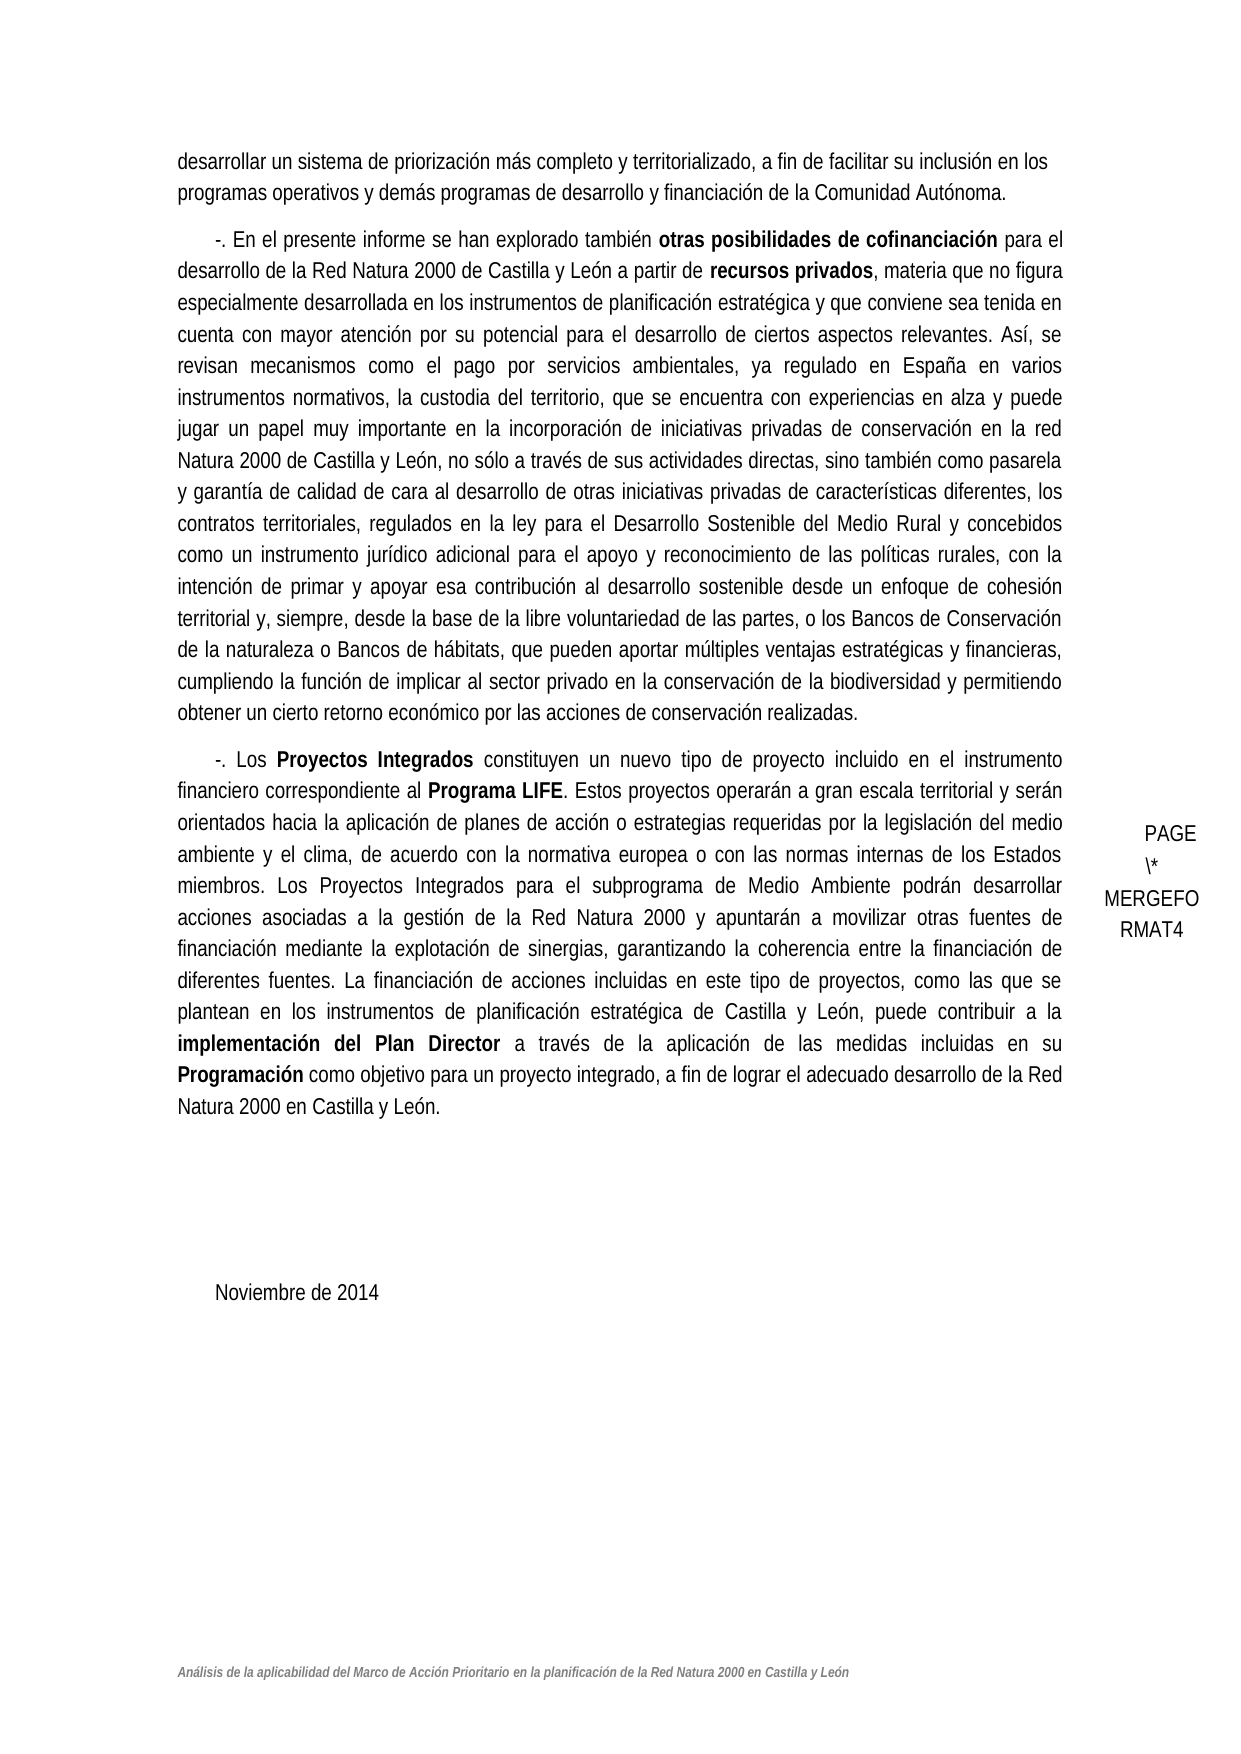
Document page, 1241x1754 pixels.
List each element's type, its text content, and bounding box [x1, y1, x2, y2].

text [177, 148, 1048, 206]
text -. Los Proyectos Integrados constituyen un nuevo tipo de proyecto incluido en el instrumento financiero correspondiente al Programa LIFE. Estos proyectos operarán a gran escala territorial y serán orientados hacia la aplicación de planes de acción o estrategias requeridas por la legislación del medio ambiente y el clima, de acuerdo con la normativa europea o con las normas internas de los Estados miembros. Los Proyectos Integrados para el subprograma de Medio Ambiente podrán desarrollar acciones asociadas a la gestión de la Red Natura 2000 y apuntarán a movilizar otras fuentes de financiación mediante la explotación de sinergias, garantizando la coherencia entre la financiación de diferentes fuentes. La financiación de acciones incluidas en este tipo de proyectos, como las que se plantean en los instrumentos de planificación estratégica de Castilla y León, puede contribuir a la implementación del Plan Director a través de la aplicación de las medidas incluidas en su Programación como objetivo para un proyecto integrado, a fin de lograr el adecuado desarrollo de la Red Natura 2000 en Castilla y León. [177, 746, 1063, 1119]
text Noviembre de 2014 [177, 1279, 1063, 1306]
text -. En el presente informe se han explorado también otras posibilidades de cofinanciación para el desarrollo de la Red Natura 2000 de Castilla y León a partir de recursos privados, materia que no figura especialmente desarrollada en los instrumentos de planificación estratégica y que conviene sea tenida en cuenta con mayor atención por su potencial para el desarrollo de ciertos aspectos relevantes. Así, se revisan mecanismos como el pago por servicios ambientales, ya regulado en España en varios instrumentos normativos, la custodia del territorio, que se encuentra con experiencias en alza y puede jugar un papel muy importante en la incorporación de iniciativas privadas de conservación en la red Natura 2000 de Castilla y León, no sólo a través de sus actividades directas, sino también como pasarela y garantía de calidad de cara al desarrollo de otras iniciativas privadas de características diferentes, los contratos territoriales, regulados en la ley para el Desarrollo Sostenible del Medio Rural y concebidos como un instrumento jurídico adicional para el apoyo y reconocimiento de las políticas rurales, con la intención de primar y apoyar esa contribución al desarrollo sostenible desde un enfoque de cohesión territorial y, siempre, desde la base de la libre voluntariedad de las partes, o los Bancos de Conservación de la naturaleza o Bancos de hábitats, que pueden aportar múltiples ventajas estratégicas y financieras, cumpliendo la función de implicar al sector privado en la conservación de la biodiversidad y permitiendo obtener un cierto retorno económico por las acciones de conservación realizadas. [177, 226, 1063, 726]
